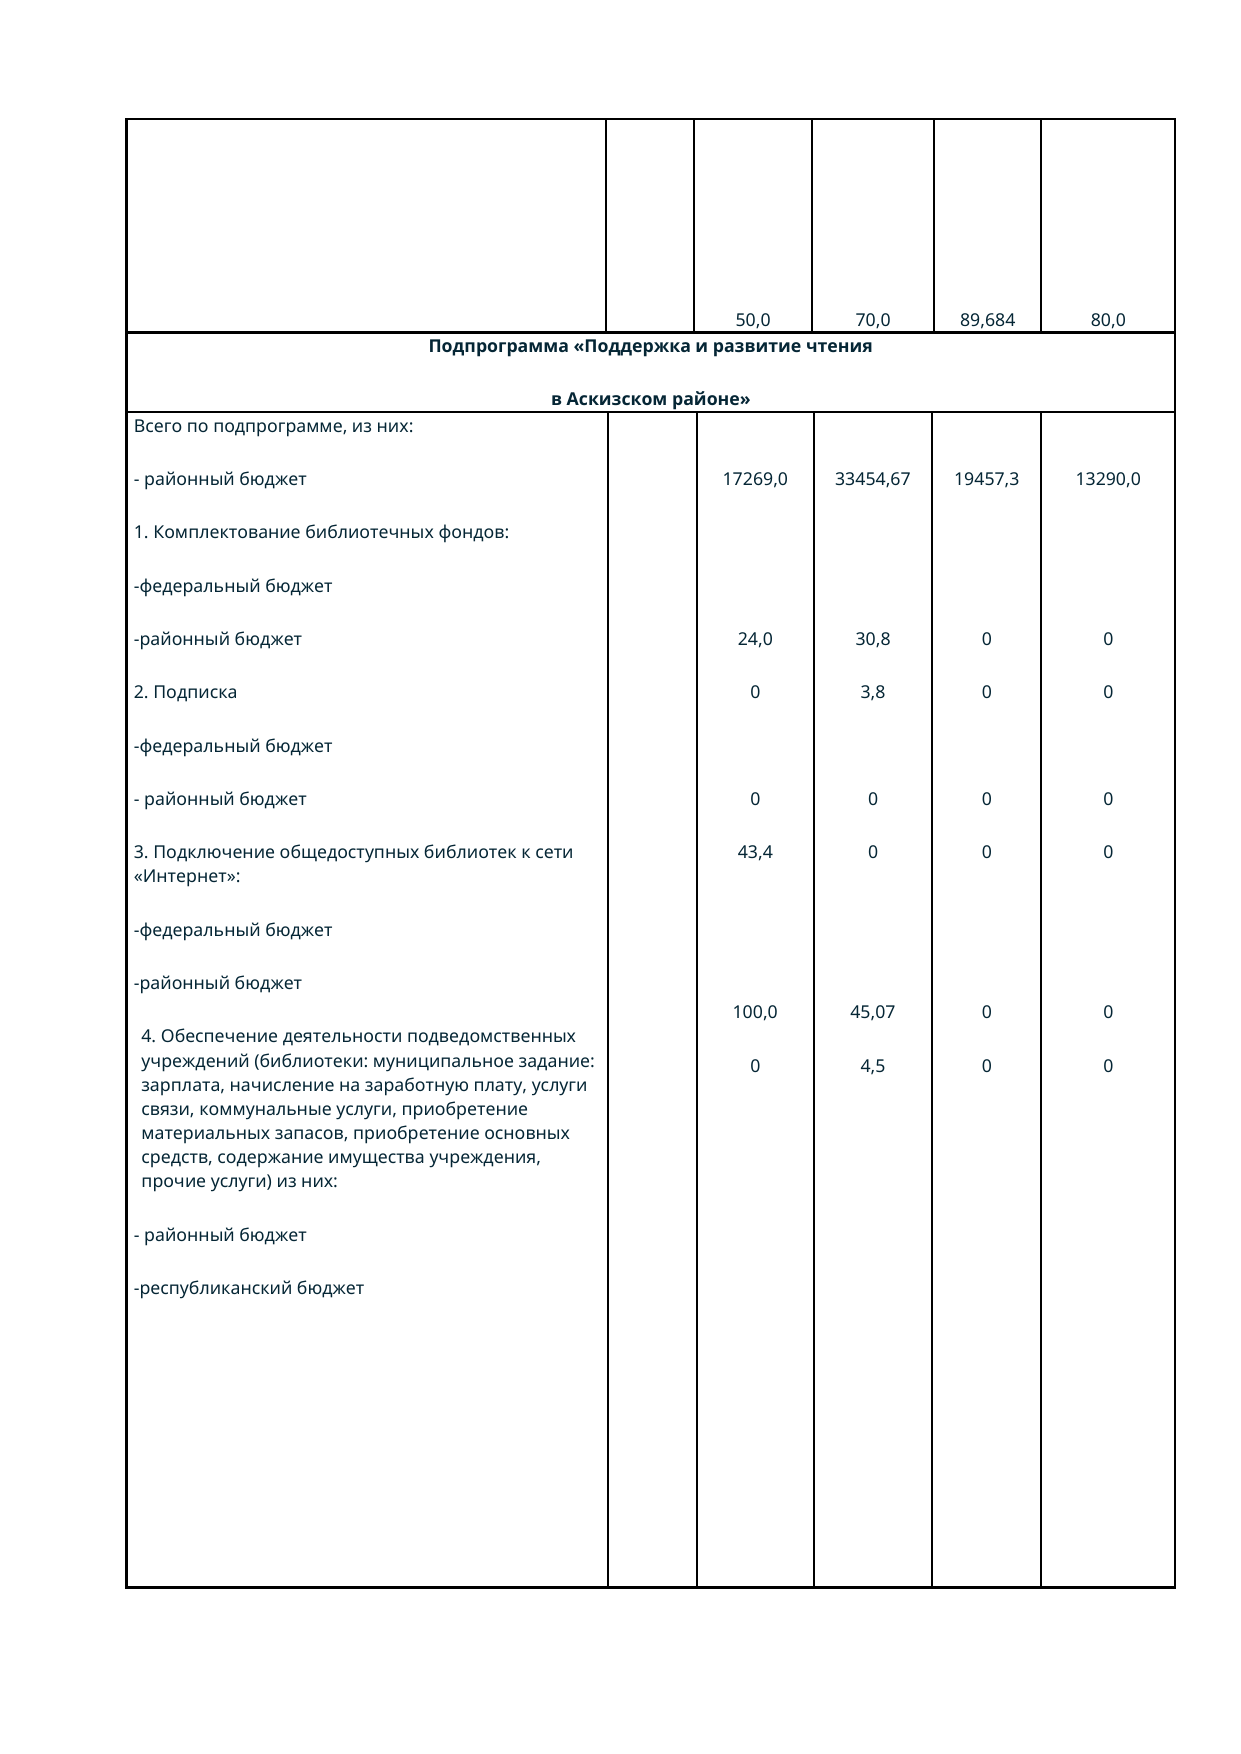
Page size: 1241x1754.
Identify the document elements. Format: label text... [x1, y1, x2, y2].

table_cell Подпрограмма «Поддержка и развитие чтения в Аскизском районе» [128, 334, 1174, 411]
table_cell 70,0 [813, 120, 933, 331]
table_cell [698, 413, 813, 1586]
table_cell [607, 120, 693, 331]
table_cell 50,0 [695, 120, 811, 331]
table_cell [815, 413, 931, 1586]
table_cell [609, 413, 696, 1586]
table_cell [128, 120, 605, 331]
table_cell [1042, 413, 1174, 1586]
table_cell 89,684 [935, 120, 1040, 331]
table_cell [128, 413, 607, 1586]
table_cell 80,0 [1042, 120, 1174, 331]
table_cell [933, 413, 1040, 1586]
